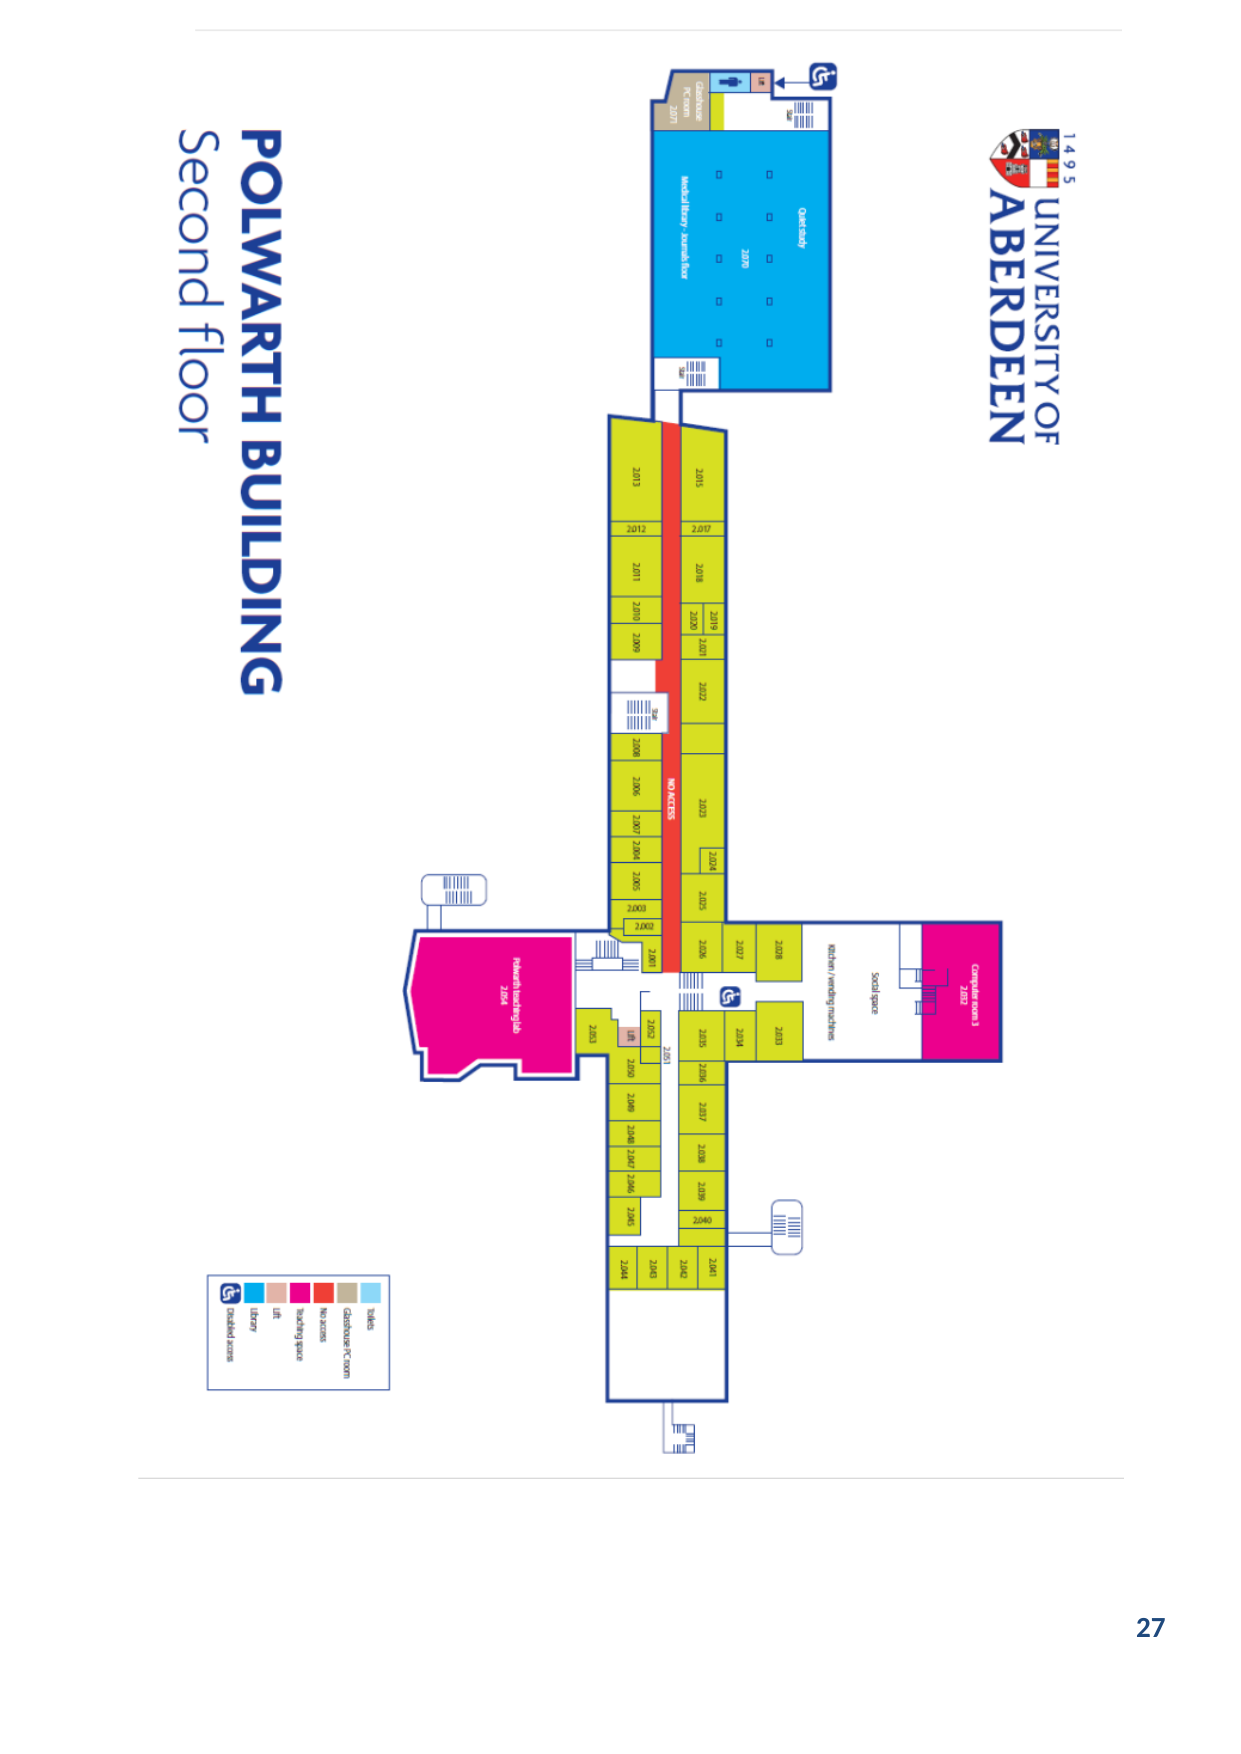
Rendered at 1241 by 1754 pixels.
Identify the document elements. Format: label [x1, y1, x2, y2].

picture [139, 33, 1124, 1477]
